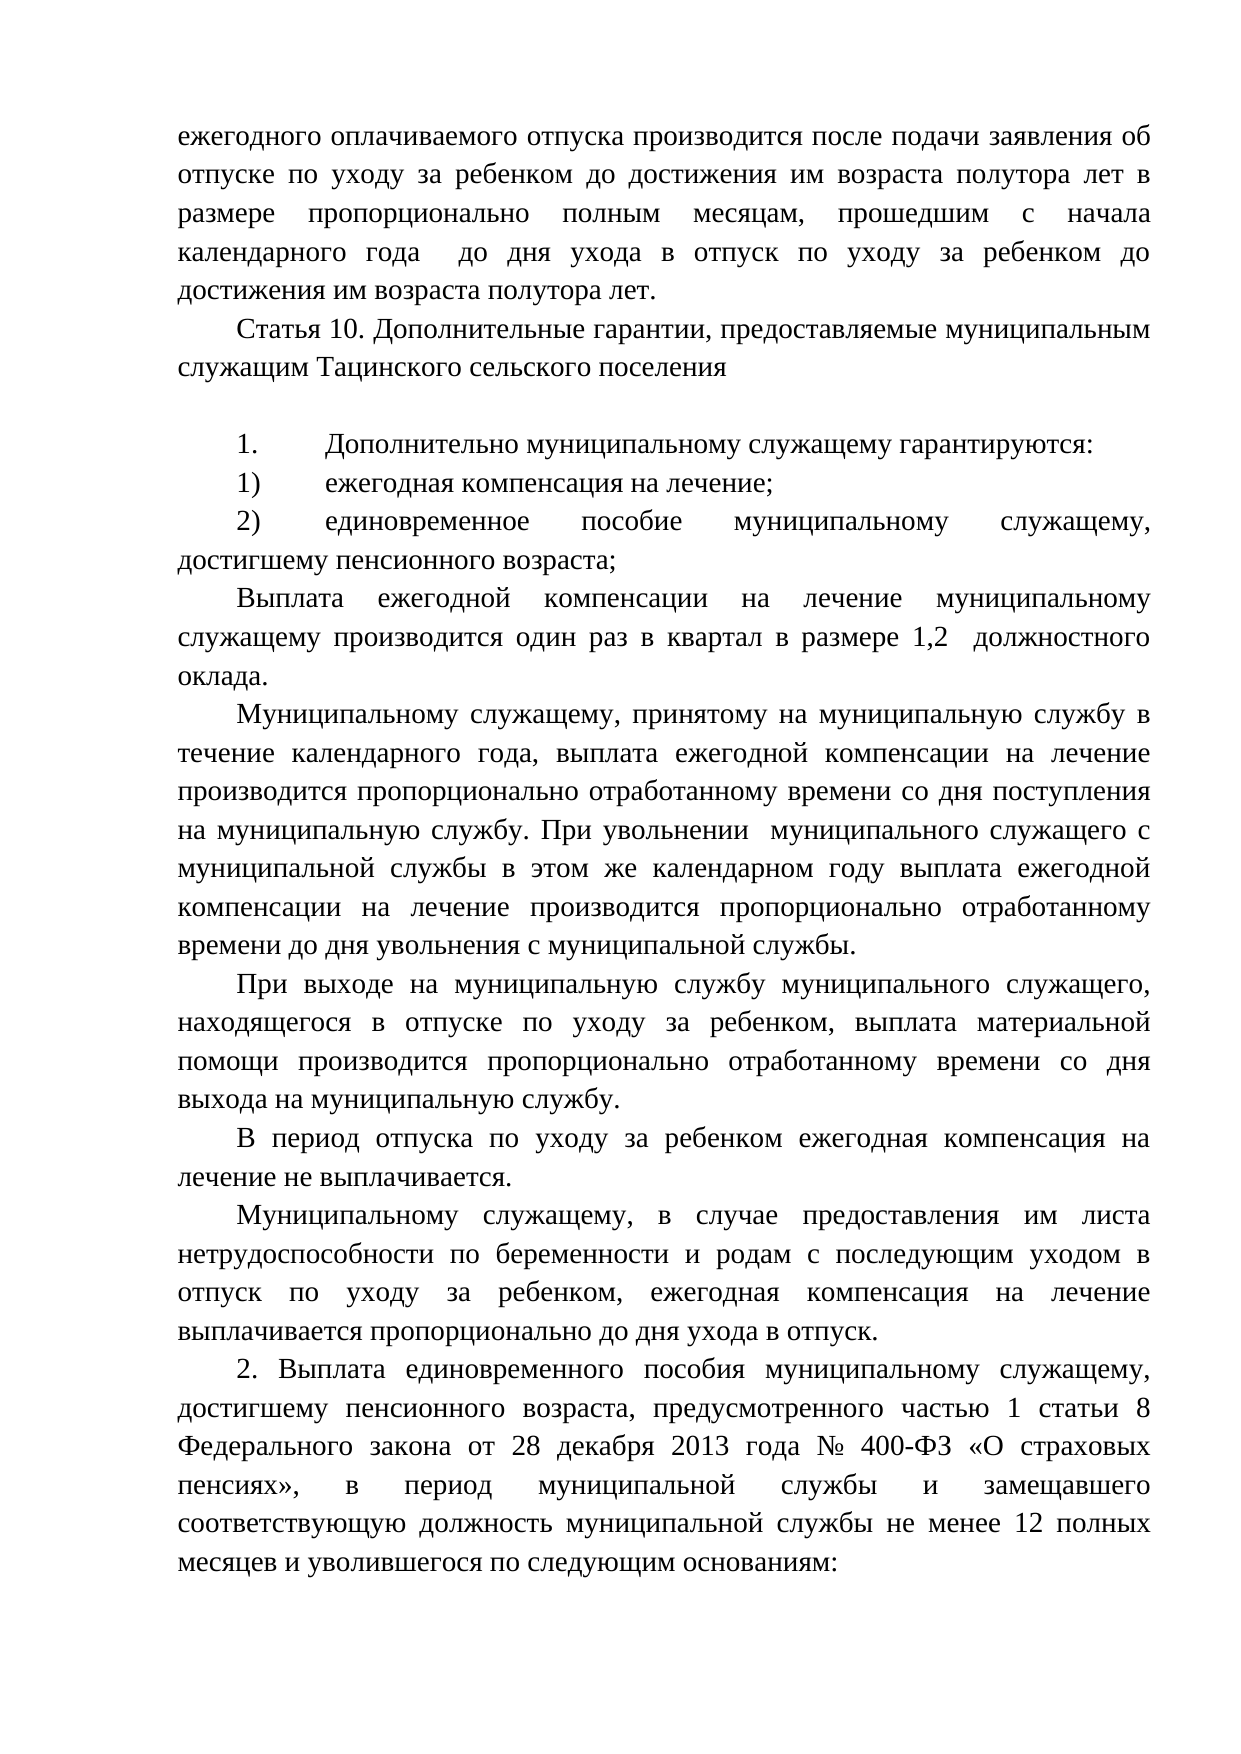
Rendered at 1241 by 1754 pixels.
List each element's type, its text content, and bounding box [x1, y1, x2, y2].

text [177, 118, 1152, 306]
list Дополнительно муниципальному служащему гарантируются: [177, 426, 1152, 460]
text Выплата ежегодной компенсации на лечение муниципальному служащему производится один раз в квартал в размере 1,2 должностного оклада. [177, 581, 1152, 691]
text 2. Выплата единовременного пособия муниципальному служащему, достигшему пенсионного возраста, предусмотренного частью 1 статьи 8 Федерального закона от 28 декабря 2013 года № 400-ФЗ «О страховых пенсиях», в период муниципальной службы и замещавшего соответствующую должность муниципальной службы не менее 12 полных месяцев и уволившегося по следующим основаниям: [177, 1351, 1152, 1578]
text Статья 10. Дополнительные гарантии, предоставляемые муниципальным служащим Тацинского сельского поселения [177, 311, 1152, 383]
text Муниципальному служащему, принятому на муниципальную службу в течение календарного года, выплата ежегодной компенсации на лечение производится пропорционально отработанному времени со дня поступления на муниципальную службу. При увольнении муниципального служащего с муниципальной службы в этом же календарном году выплата ежегодной компенсации на лечение производится пропорционально отработанному времени до дня увольнения с муниципальной службы. [177, 696, 1152, 961]
text В период отпуска по уходу за ребенком ежегодная компенсация на лечение не выплачивается. [177, 1120, 1152, 1192]
list ежегодная компенсация на лечение; [177, 465, 1152, 498]
text При выходе на муниципальную службу муниципального служащего, находящегося в отпуске по уходу за ребенком, выплата материальной помощи производится пропорционально отработанному времени со дня выхода на муниципальную службу. [177, 966, 1152, 1115]
list единовременное пособие муниципальному служащему, достигшему пенсионного возраста; [177, 503, 1152, 576]
text Муниципальному служащему, в случае предоставления им листа нетрудоспособности по беременности и родам с последующим уходом в отпуск по уходу за ребенком, ежегодная компенсация на лечение выплачивается пропорционально до дня ухода в отпуск. [177, 1197, 1152, 1346]
